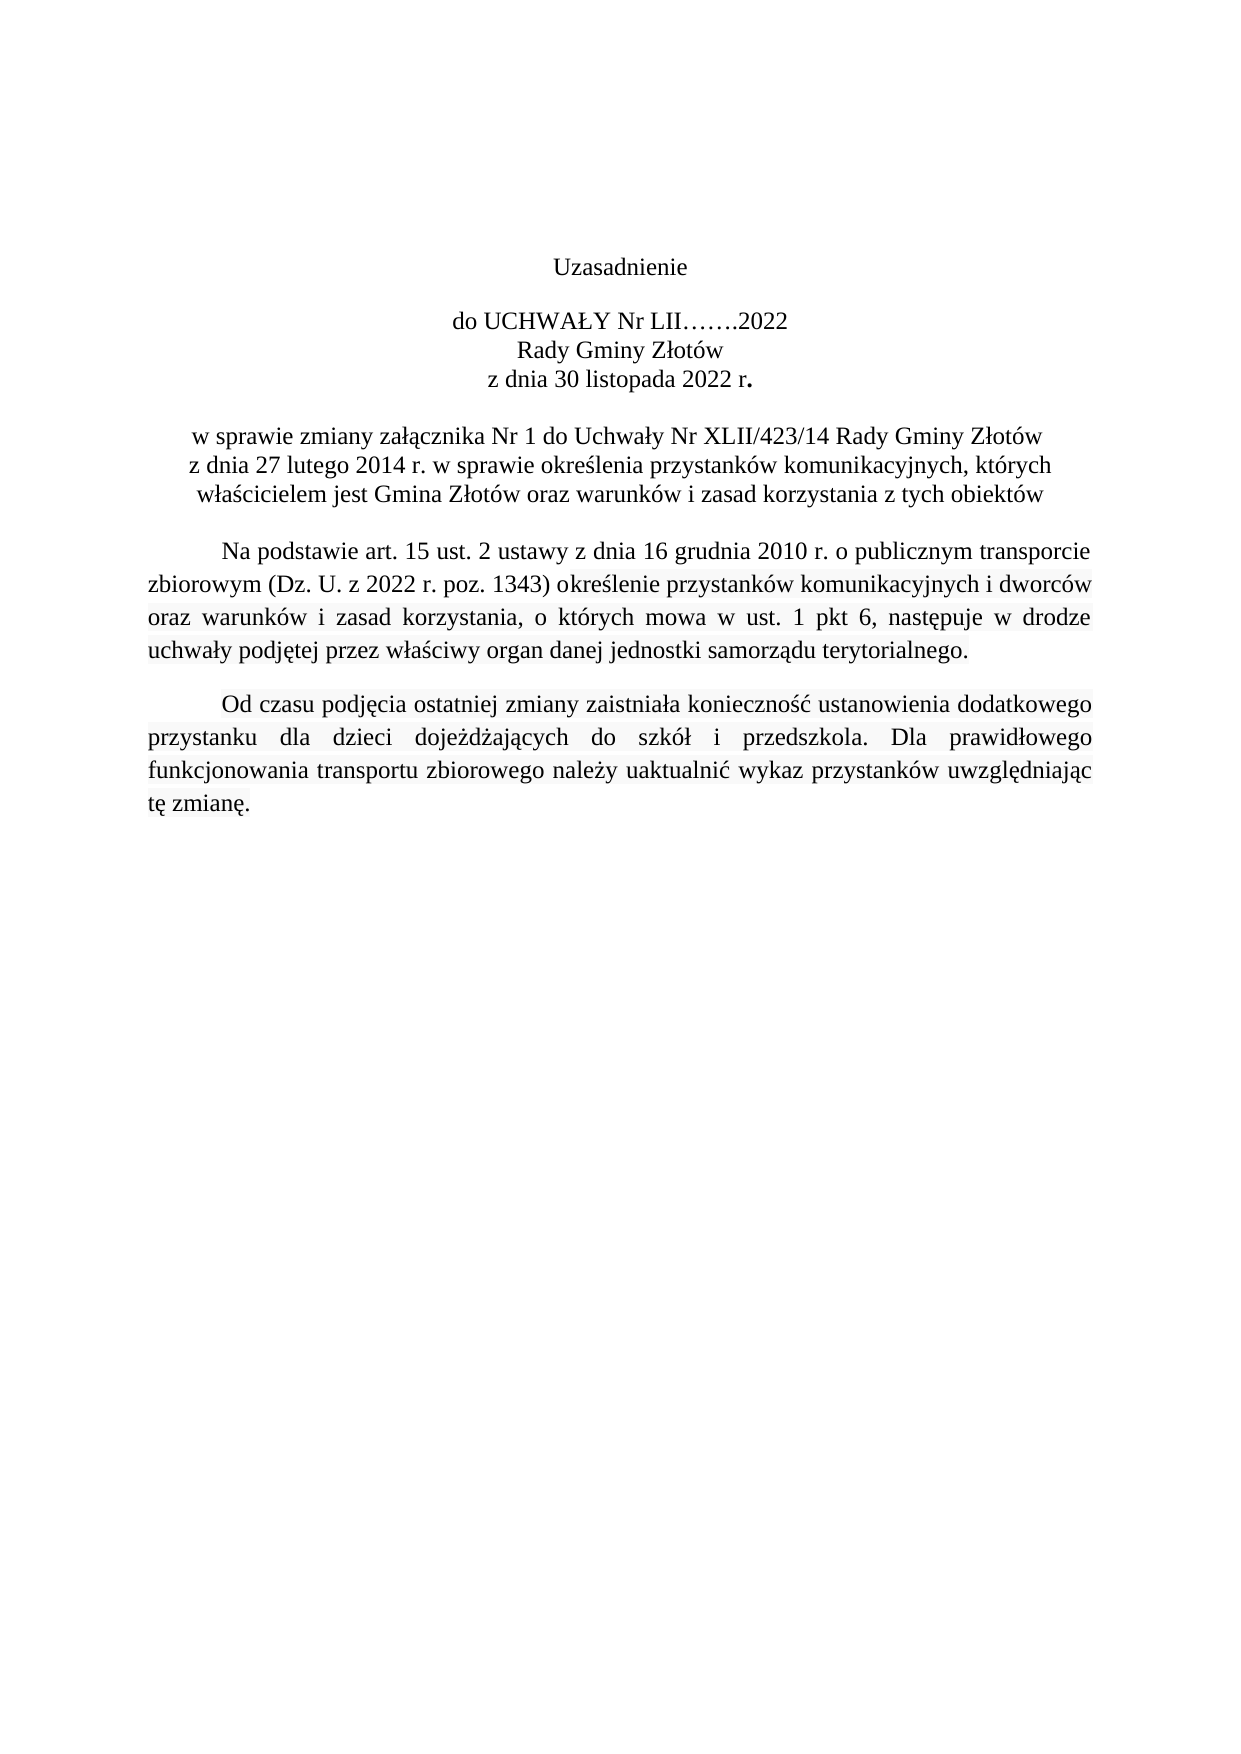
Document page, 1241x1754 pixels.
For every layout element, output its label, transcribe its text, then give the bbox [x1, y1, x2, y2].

text do UCHWAŁY Nr LII…….2022 [148, 306, 1093, 335]
text w sprawie zmiany załącznika Nr 1 do Uchwały Nr XLII/423/14 Rady Gminy Złotów z dnia 27 lutego 2014 r. w sprawie określenia przystanków komunikacyjnych, których właścicielem jest Gmina Złotów oraz warunków i zasad korzystania z tych obiektów [148, 421, 1093, 508]
text Rady Gminy Złotów [148, 335, 1093, 364]
text z dnia 30 listopada 2022 r. [148, 364, 1093, 393]
text Od czasu podjęcia ostatniej zmiany zaistniała konieczność ustanowienia dodatkowego przystanku dla dzieci dojeżdżających do szkół i przedszkola. Dla prawidłowego funkcjonowania transportu zbiorowego należy uaktualnić wykaz przystanków uwzględniając tę zmianę. [148, 784, 1093, 817]
text Na podstawie art. 15 ust. 2 ustawy z dnia 16 grudnia 2010 r. o publicznym transporcie zbiorowym (Dz. U. z 2022 r. poz. 1343) określenie przystanków komunikacyjnych i dworców oraz warunków i zasad korzystania, o których mowa w ust. 1 pkt 6, następuje w drodze uchwały podjętej przez właściwy organ danej jednostki samorządu terytorialnego. [148, 536, 1093, 603]
text Uzasadnienie [148, 252, 1093, 281]
text Od czasu podjęcia ostatniej zmiany zaistniała konieczność ustanowienia dodatkowego przystanku dla dzieci dojeżdżających do szkół i przedszkola. Dla prawidłowego funkcjonowania transportu zbiorowego należy uaktualnić wykaz przystanków uwzględniając tę zmianę. [148, 689, 1093, 722]
text Na podstawie art. 15 ust. 2 ustawy z dnia 16 grudnia 2010 r. o publicznym transporcie zbiorowym (Dz. U. z 2022 r. poz. 1343) określenie przystanków komunikacyjnych i dworców oraz warunków i zasad korzystania, o których mowa w ust. 1 pkt 6, następuje w drodze uchwały podjętej przez właściwy organ danej jednostki samorządu terytorialnego. [148, 631, 1093, 664]
